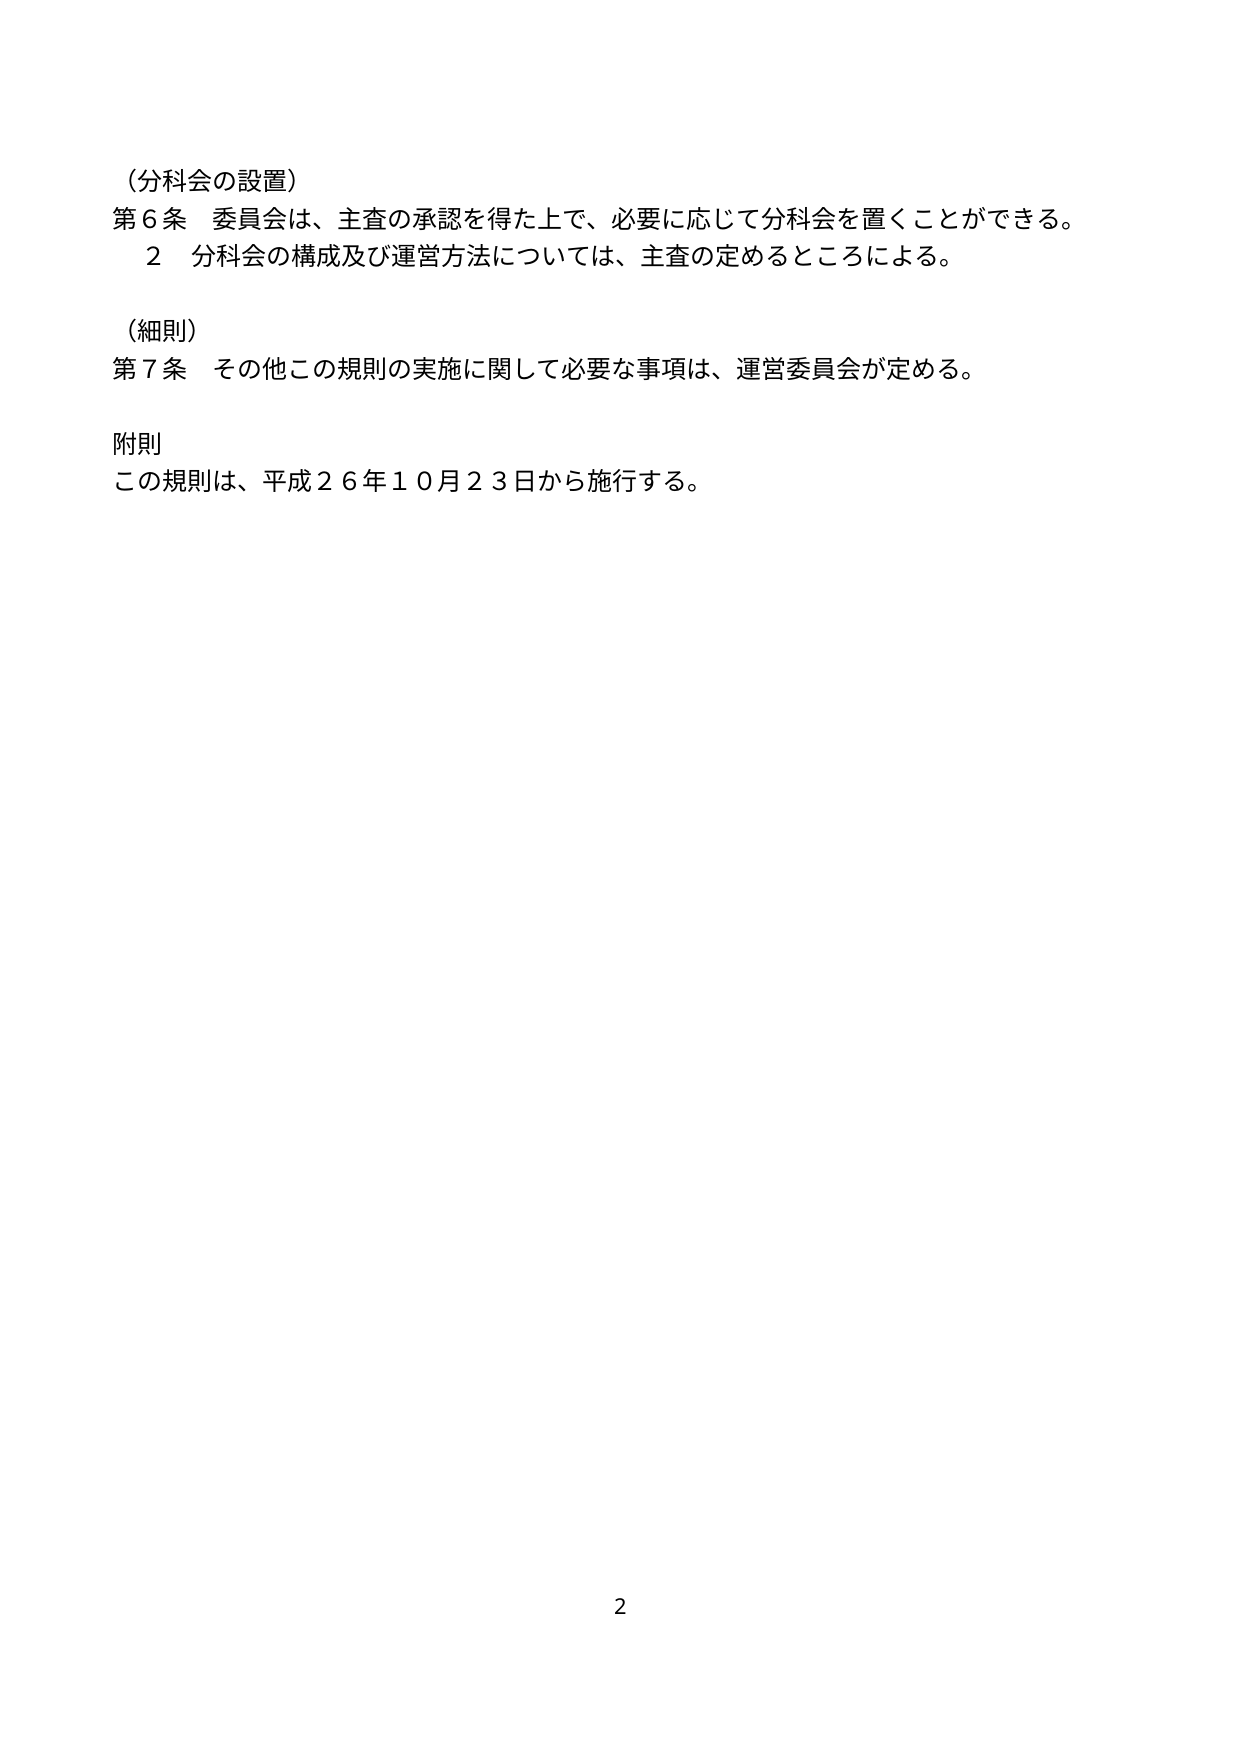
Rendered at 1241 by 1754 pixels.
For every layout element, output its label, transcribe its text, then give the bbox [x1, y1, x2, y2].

text ２ 分科会の構成及び運営方法については、主査の定めるところによる。 [142, 236, 1128, 273]
text この規則は、平成２６年１０月２３日から施行する。 [112, 461, 1128, 498]
text （分科会の設置） [112, 161, 1128, 198]
text 附則 [112, 423, 1128, 461]
text （細則） [112, 311, 1128, 348]
text 第７条 その他この規則の実施に関して必要な事項は、運営委員会が定める。 [112, 348, 1128, 386]
text 第６条 委員会は、主査の承認を得た上で、必要に応じて分科会を置くことができる。 [112, 198, 1128, 236]
